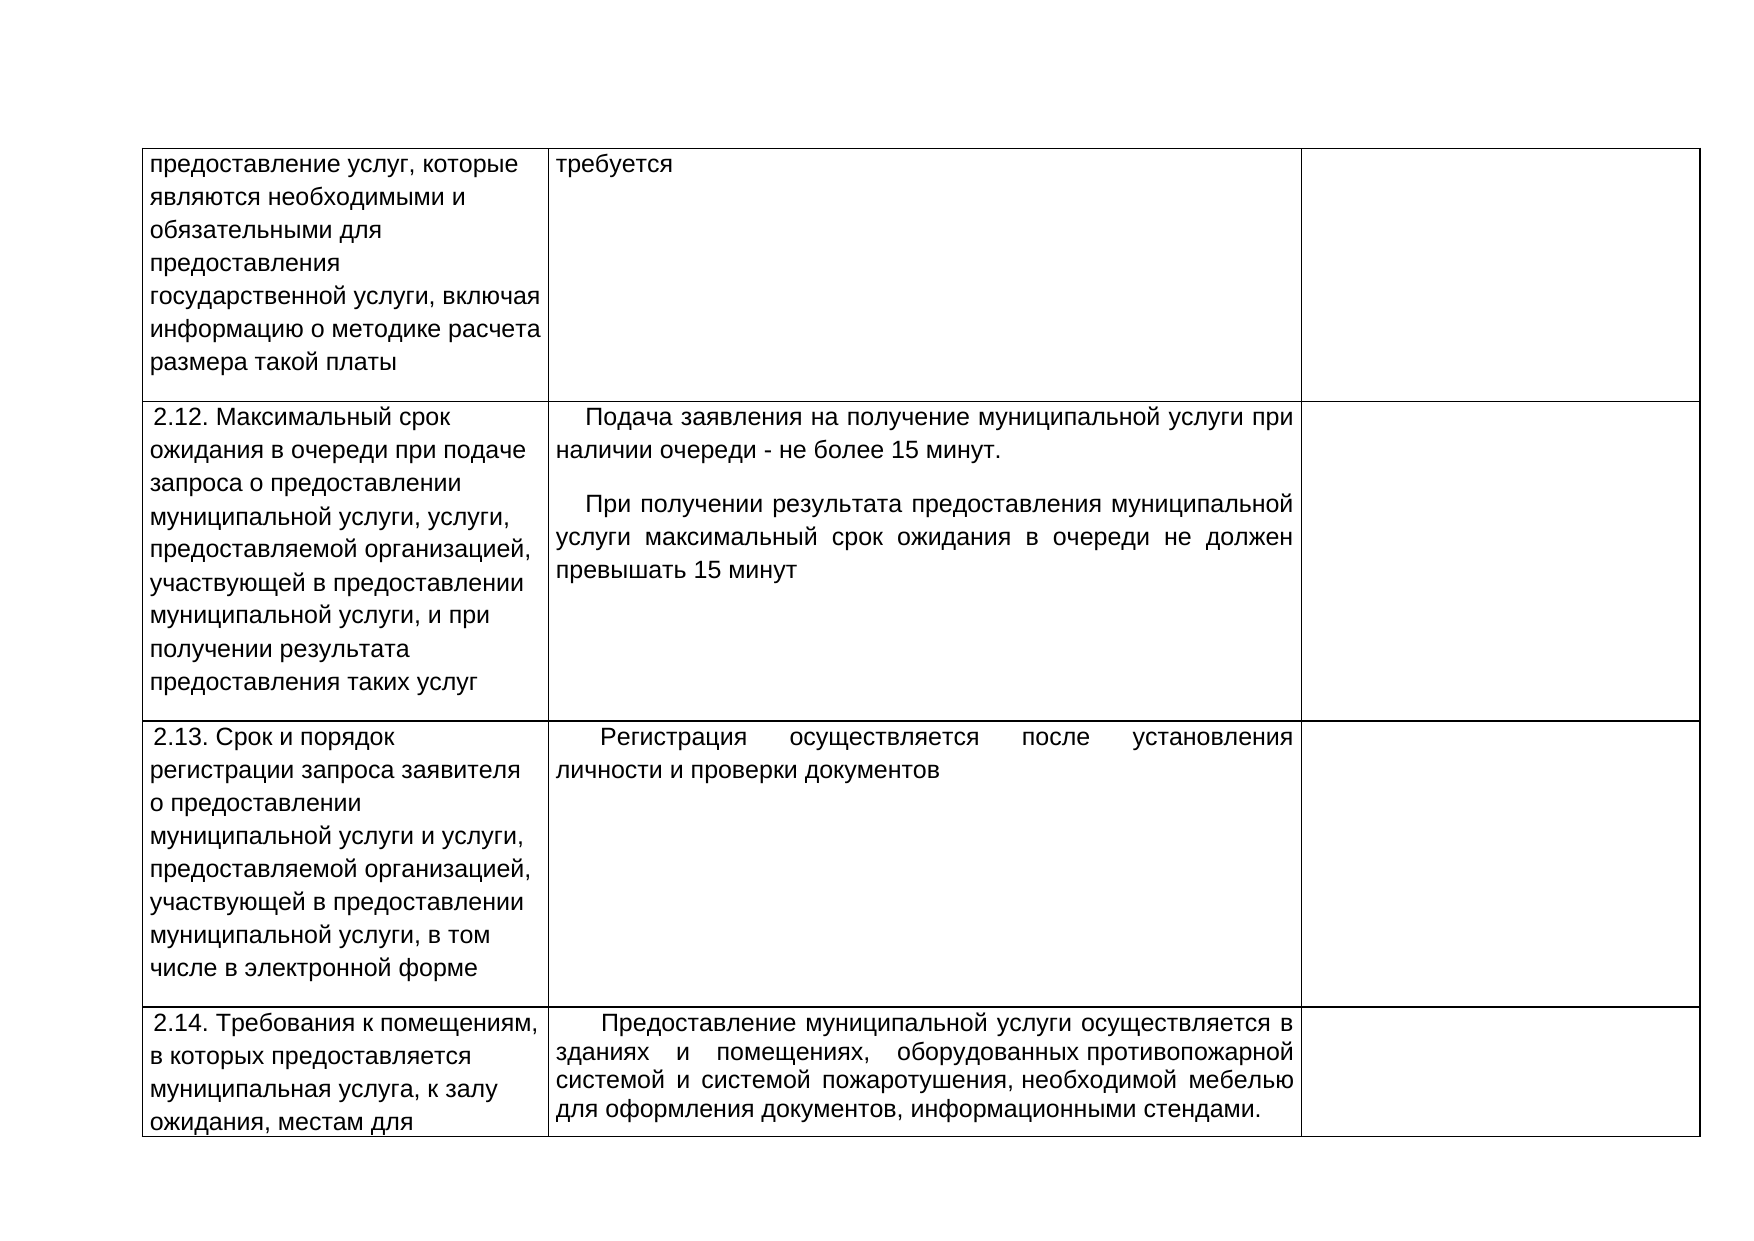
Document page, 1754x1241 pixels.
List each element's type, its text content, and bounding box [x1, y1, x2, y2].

table_cell [1302, 149, 1699, 401]
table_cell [549, 1008, 1301, 1136]
table_cell Регистрация осуществляется после установления личности и проверки документов [549, 722, 1301, 1006]
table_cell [143, 1008, 548, 1136]
table_cell Подача заявления на получение муниципальной услуги при наличии очереди - не более 15 минут. При получении результата предоставления муниципальной услуги максимальный срок ожидания в очереди не должен превышать 15 минут [549, 402, 1301, 720]
table_cell [1302, 1008, 1699, 1136]
table_cell [1302, 402, 1699, 720]
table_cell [143, 149, 548, 401]
table_cell [1302, 722, 1699, 1006]
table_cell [549, 149, 1301, 401]
table_cell 2.12. Максимальный срок ожидания в очереди при подаче запроса о предоставлении муниципальной услуги, услуги, предоставляемой организацией, участвующей в предоставлении муниципальной услуги, и при получении результата предоставления таких услуг [143, 402, 548, 720]
table_cell 2.13. Срок и порядок регистрации запроса заявителя о предоставлении муниципальной услуги и услуги, предоставляемой организацией, участвующей в предоставлении муниципальной услуги, в том числе в электронной форме [143, 722, 548, 1006]
